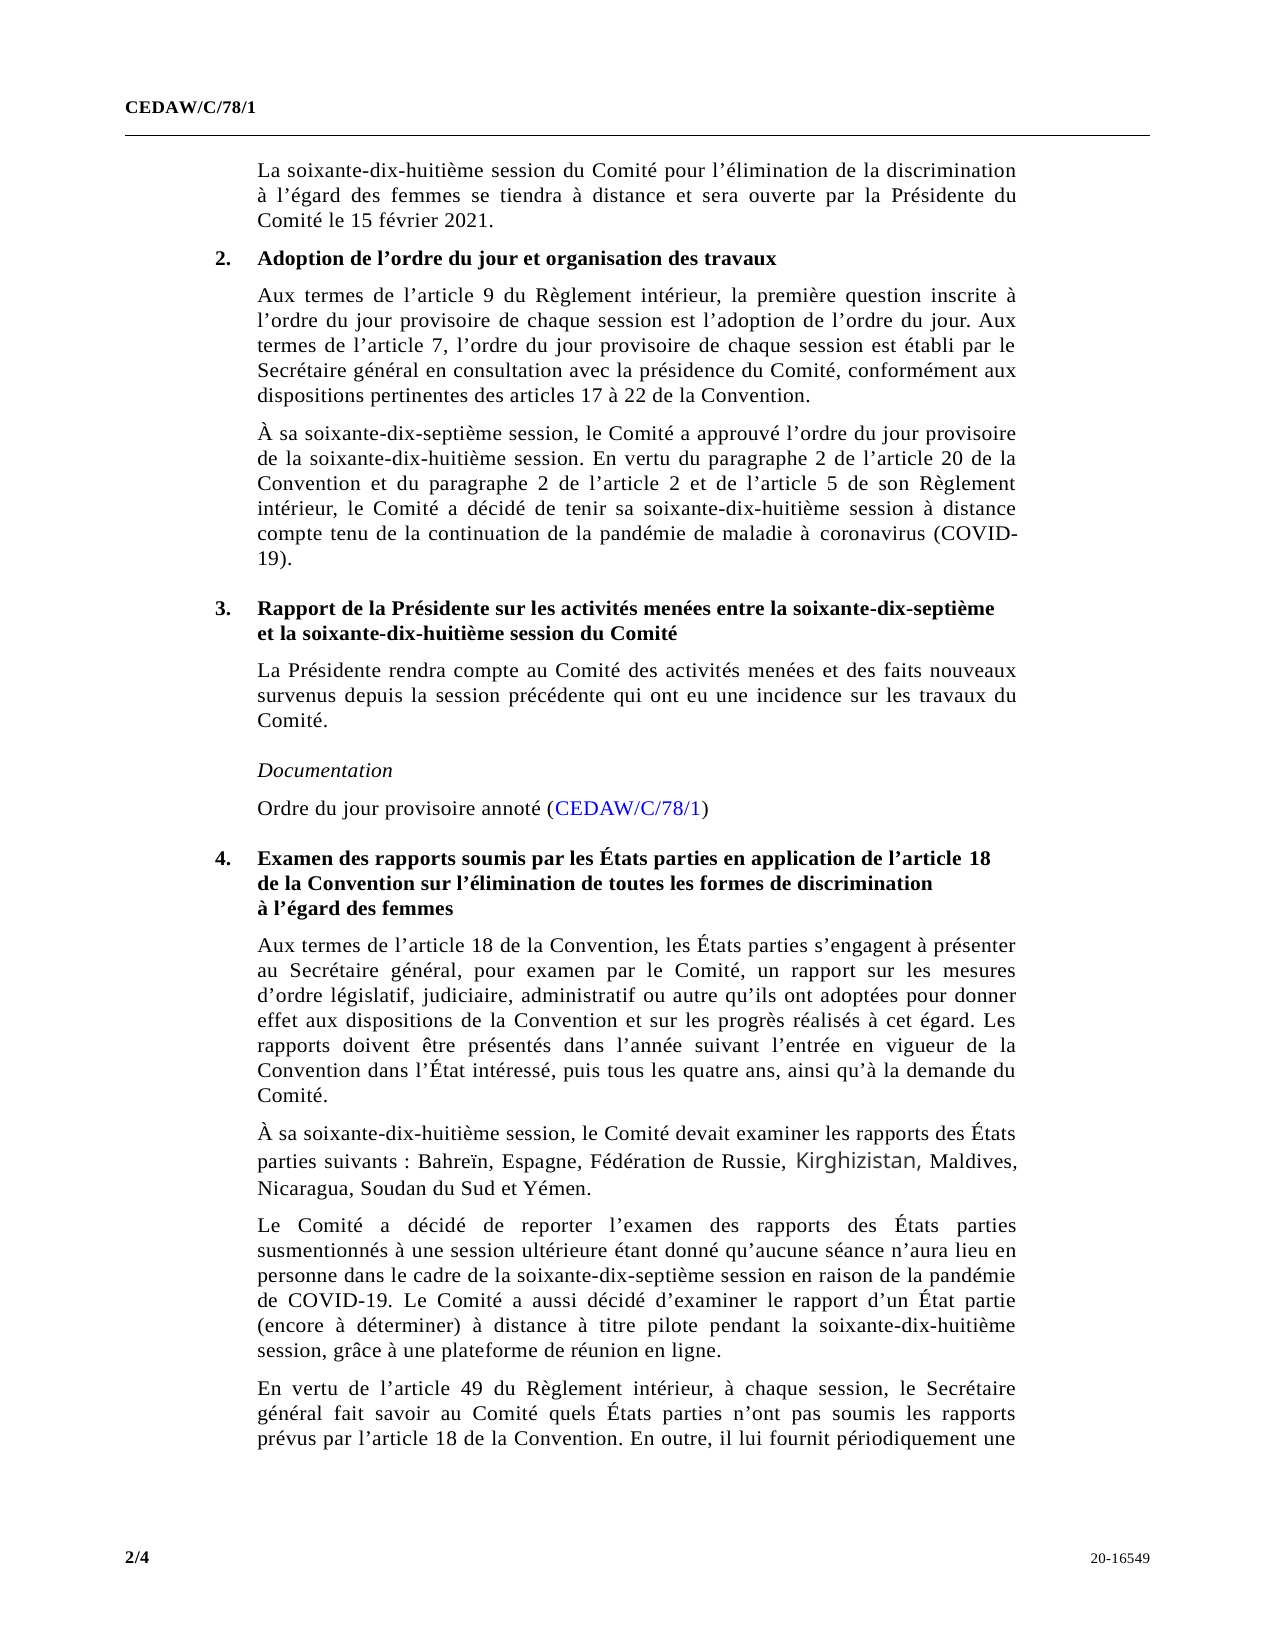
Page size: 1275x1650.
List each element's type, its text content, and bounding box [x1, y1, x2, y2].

text 3. Rapport de la Présidente sur les activités menées entre la soixante-dix-septième et la soixante-dix-huitième session du Comité [125, 595, 1019, 645]
text Aux termes de l’article 18 de la Convention, les États parties s’engagent à présenter au Secrétaire général, pour examen par le Comité, un rapport sur les mesures d’ordre législatif, judiciaire, administratif ou autre qu’ils ont adoptées pour donner effet aux dispositions de la Convention et sur les progrès réalisés à cet égard. Les rapports doivent être présentés dans l’année suivant l’entrée en vigueur de la Convention dans l’État intéressé, puis tous les quatre ans, ainsi qu’à la demande du Comité. [257, 932, 1018, 1107]
text La Présidente rendra compte au Comité des activités menées et des faits nouveaux survenus depuis la session précédente qui ont eu une incidence sur les travaux du Comité. [257, 657, 1018, 732]
text Documentation [125, 757, 1019, 782]
text Le Comité a décidé de reporter l’examen des rapports des États parties susmentionnés à une session ultérieure étant donné qu’aucune séance n’aura lieu en personne dans le cadre de la soixante-dix-septième session en raison de la pandémie de COVID-19. Le Comité a aussi décidé d’examiner le rapport d’un État partie (encore à déterminer) à distance à titre pilote pendant la soixante-dix-huitième session, grâce à une plateforme de réunion en ligne. [257, 1212, 1018, 1362]
text À sa soixante-dix-huitième session, le Comité devait examiner les rapports des États parties suivants : Bahreïn, Espagne, Fédération de Russie, Kirghizistan, Maldives, Nicaragua, Soudan du Sud et Yémen. [257, 1120, 1018, 1200]
text 2. Adoption de l’ordre du jour et organisation des travaux [125, 245, 1019, 270]
text Ordre du jour provisoire annoté (CEDAW/C/78/1) [257, 795, 1018, 820]
text Aux termes de l’article 9 du Règlement intérieur, la première question inscrite à l’ordre du jour provisoire de chaque session est l’adoption de l’ordre du jour. Aux termes de l’article 7, l’ordre du jour provisoire de chaque session est établi par le Secrétaire général en consultation avec la présidence du Comité, conformément aux dispositions pertinentes des articles 17 à 22 de la Convention. [257, 282, 1018, 407]
text La soixante-dix-huitième session du Comité pour l’élimination de la discrimination à l’égard des femmes se tiendra à distance et sera ouverte par la Présidente du Comité le 15 février 2021. [257, 157, 1018, 232]
text 4. Examen des rapports soumis par les États parties en application de l’article 18 de la Convention sur l’élimination de toutes les formes de discrimination à l’égard des femmes [125, 845, 1019, 920]
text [257, 1375, 1018, 1450]
text À sa soixante-dix-septième session, le Comité a approuvé l’ordre du jour provisoire de la soixante-dix-huitième session. En vertu du paragraphe 2 de l’article 20 de la Convention et du paragraphe 2 de l’article 2 et de l’article 5 de son Règlement intérieur, le Comité a décidé de tenir sa soixante-dix-huitième session à distance compte tenu de la continuation de la pandémie de maladie à coronavirus (COVID-19). [257, 420, 1018, 570]
